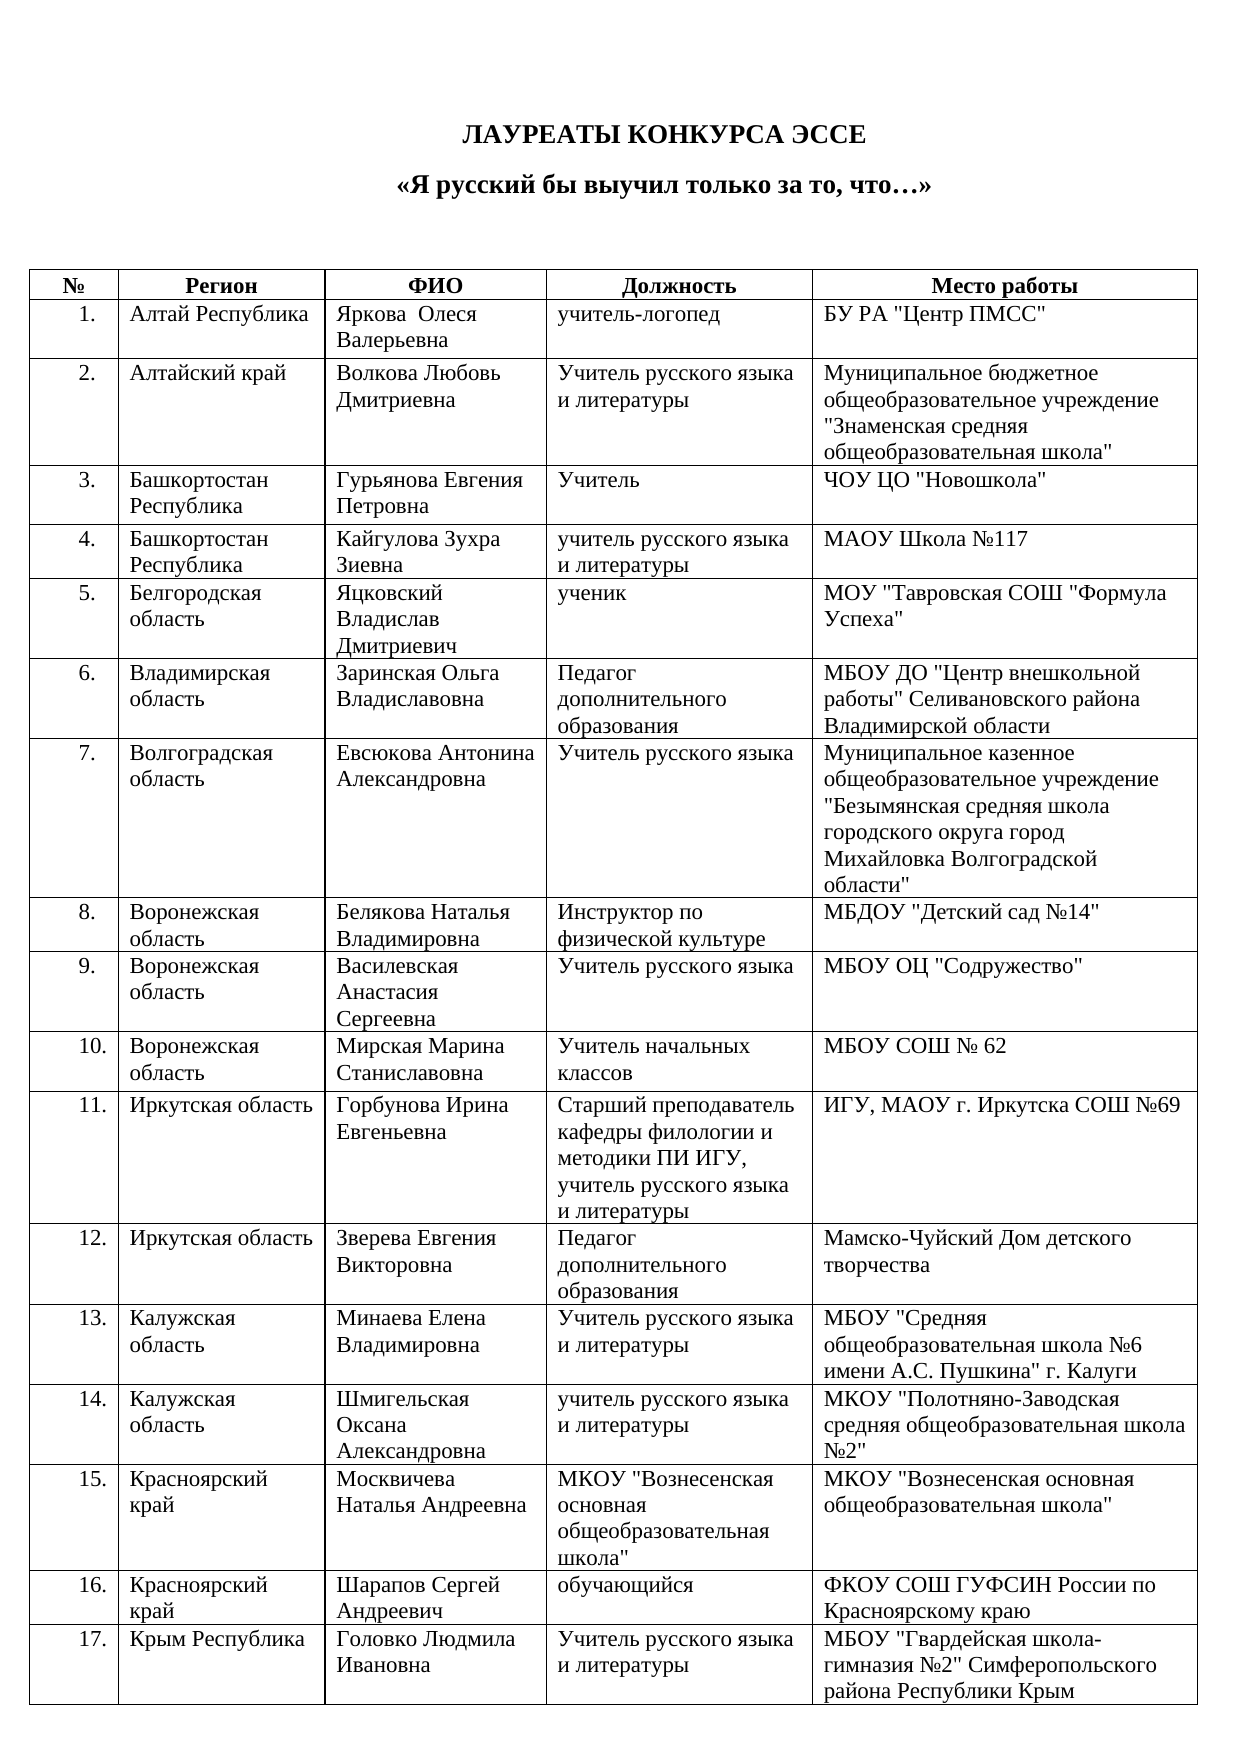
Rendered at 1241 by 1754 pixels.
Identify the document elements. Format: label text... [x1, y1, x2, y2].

table_cell Учитель русского языка [547, 952, 812, 1031]
table_cell Воронежская область [119, 898, 324, 951]
table_cell Минаева Елена Владимировна [326, 1305, 546, 1383]
table_cell [30, 466, 118, 524]
table_cell учитель русского языка и литературы [547, 525, 812, 578]
table_cell Красноярский край [119, 1571, 324, 1624]
table_cell Учитель русского языка и литературы [547, 1305, 812, 1383]
table_cell Зверева Евгения Викторовна [326, 1224, 546, 1303]
table_cell МКОУ "Полотняно-Заводская средняя общеобразовательная школа №2" [813, 1385, 1197, 1464]
table_cell Василевская Анастасия Сергеевна [326, 952, 546, 1031]
table_cell Муниципальное бюджетное общеобразовательное учреждение "Знаменская средняя общеобразовательная школа" [813, 359, 1197, 465]
table_cell Учитель русского языка и литературы [547, 1625, 812, 1704]
table_cell МОУ "Тавровская СОШ "Формула Успеха" [813, 579, 1197, 658]
table_cell [30, 1625, 118, 1704]
table_cell Башкортостан Республика [119, 466, 324, 524]
table_cell Муниципальное казенное общеобразовательное учреждение "Безымянская средняя школа городского округа город Михайловка Волгоградской области" [813, 739, 1197, 897]
table_cell [30, 952, 118, 1031]
table_cell Яцковский Владислав Дмитриевич [326, 579, 546, 658]
table_header Место работы [813, 270, 1197, 299]
table_cell Волкова Любовь Дмитриевна [326, 359, 546, 465]
table_cell ЧОУ ЦО "Новошкола" [813, 466, 1197, 524]
table_cell Учитель [547, 466, 812, 524]
table_cell [30, 739, 118, 897]
table_cell [30, 579, 118, 658]
table_cell Иркутская область [119, 1092, 324, 1223]
table_cell [30, 1465, 118, 1570]
table_cell Шарапов Сергей Андреевич [326, 1571, 546, 1624]
table_cell Яркова Олеся Валерьевна [326, 300, 546, 358]
table_cell Крым Республика [119, 1625, 324, 1704]
table_cell учитель-логопед [547, 300, 812, 358]
table_cell МБОУ "Средняя общеобразовательная школа №6 имени А.С. Пушкина" г. Калуги [813, 1305, 1197, 1383]
table_cell Учитель русского языка и литературы [547, 359, 812, 465]
table_cell Заринская Ольга Владиславовна [326, 659, 546, 738]
table_cell Педагог дополнительного образования [547, 659, 812, 738]
table_cell МБОУ ДО "Центр внешкольной работы" Селивановского района Владимирской области [813, 659, 1197, 738]
table_cell МБОУ ОЦ "Содружество" [813, 952, 1197, 1031]
table_header ФИО [326, 270, 546, 299]
table_cell [30, 1032, 118, 1091]
table_cell Москвичева Наталья Андреевна [326, 1465, 546, 1570]
table_header Должность [547, 270, 812, 299]
table_cell Воронежская область [119, 952, 324, 1031]
table_cell Инструктор по физической культуре [547, 898, 812, 951]
table_cell [30, 1224, 118, 1303]
table_cell [30, 1092, 118, 1223]
table_cell Калужская область [119, 1305, 324, 1383]
table_cell Евсюкова Антонина Александровна [326, 739, 546, 897]
table_cell Красноярский край [119, 1465, 324, 1570]
table_cell МБОУ "Гвардейская школа-гимназия №2" Симферопольского района Республики Крым [813, 1625, 1197, 1704]
table_cell учитель русского языка и литературы [547, 1385, 812, 1464]
table_cell ФКОУ СОШ ГУФСИН России по Красноярскому краю [813, 1571, 1197, 1624]
table_cell Башкортостан Республика [119, 525, 324, 578]
table_cell [30, 1305, 118, 1383]
table_cell Волгоградская область [119, 739, 324, 897]
table_cell Алтай Республика [119, 300, 324, 358]
table_cell [30, 1385, 118, 1464]
table_cell Головко Людмила Ивановна [326, 1625, 546, 1704]
table_cell [30, 359, 118, 465]
table_cell Белгородская область [119, 579, 324, 658]
text «Я русский бы выучил только за то, что…» [177, 168, 1152, 199]
table_cell Калужская область [119, 1385, 324, 1464]
table_cell Горбунова Ирина Евгеньевна [326, 1092, 546, 1223]
table_cell Шмигельская Оксана Александровна [326, 1385, 546, 1464]
table_cell [30, 659, 118, 738]
table_cell Кайгулова Зухра Зиевна [326, 525, 546, 578]
table_cell Старший преподаватель кафедры филологии и методики ПИ ИГУ, учитель русского языка и литературы [547, 1092, 812, 1223]
table_header № [30, 270, 118, 299]
table_cell Иркутская область [119, 1224, 324, 1303]
table_cell БУ РА "Центр ПМСС" [813, 300, 1197, 358]
table_cell Белякова Наталья Владимировна [326, 898, 546, 951]
table_cell МАОУ Школа №117 [813, 525, 1197, 578]
table_cell [30, 898, 118, 951]
table_cell МКОУ "Вознесенская основная общеобразовательная школа" [547, 1465, 812, 1570]
table_cell Мамско-Чуйский Дом детского творчества [813, 1224, 1197, 1303]
table_cell МКОУ "Вознесенская основная общеобразовательная школа" [813, 1465, 1197, 1570]
text ЛАУРЕАТЫ КОНКУРСА ЭССЕ [177, 118, 1152, 149]
table_cell МБОУ СОШ № 62 [813, 1032, 1197, 1091]
table_cell Учитель русского языка [547, 739, 812, 897]
table_cell [30, 525, 118, 578]
table_cell Гурьянова Евгения Петровна [326, 466, 546, 524]
table_header Регион [119, 270, 324, 299]
table_cell [30, 300, 118, 358]
table_cell Алтайский край [119, 359, 324, 465]
table_cell Владимирская область [119, 659, 324, 738]
table_cell обучающийся [547, 1571, 812, 1624]
table_cell Педагог дополнительного образования [547, 1224, 812, 1303]
table_cell МБДОУ "Детский сад №14" [813, 898, 1197, 951]
table_cell [30, 1571, 118, 1624]
table_cell Учитель начальных классов [547, 1032, 812, 1091]
table_cell Воронежская область [119, 1032, 324, 1091]
table_cell ученик [547, 579, 812, 658]
table_cell Мирская Марина Станиславовна [326, 1032, 546, 1091]
table_cell ИГУ, МАОУ г. Иркутска СОШ №69 [813, 1092, 1197, 1223]
